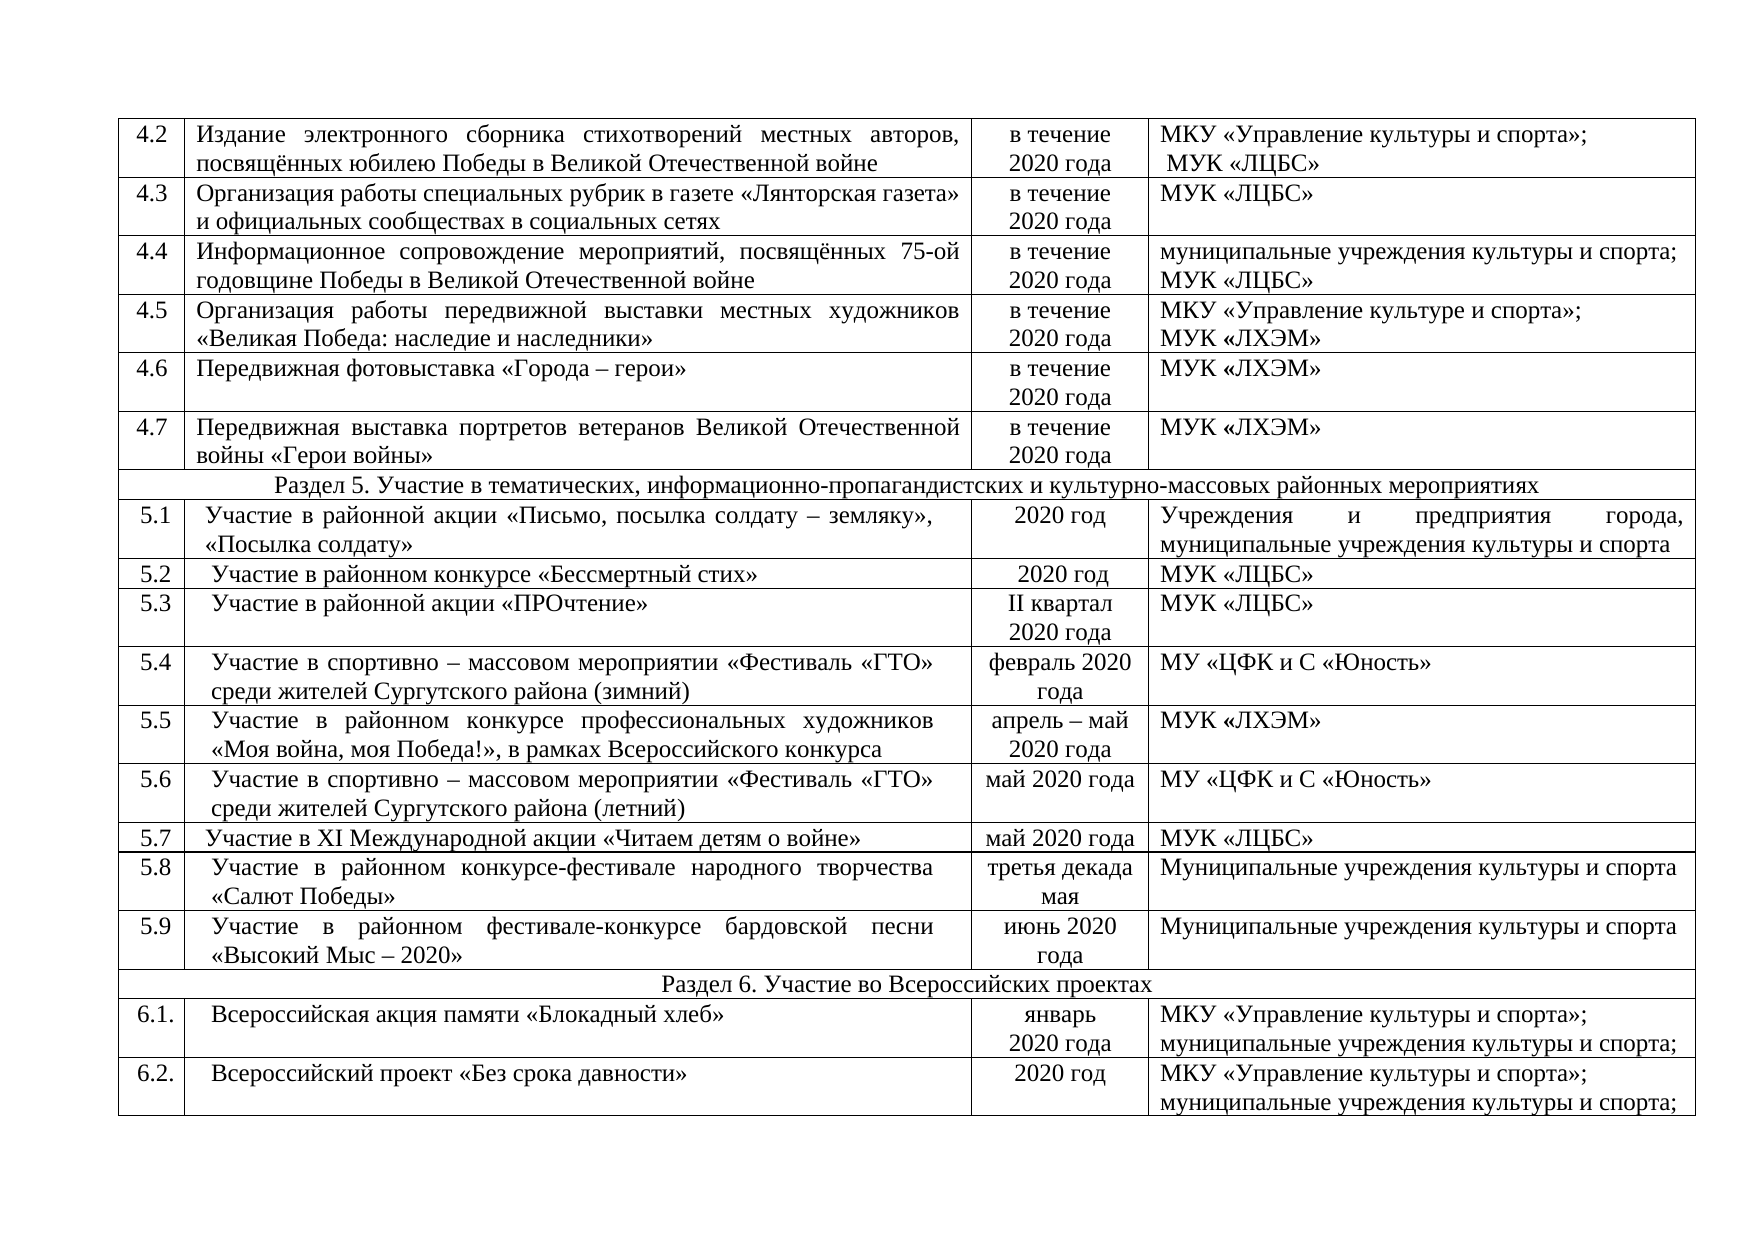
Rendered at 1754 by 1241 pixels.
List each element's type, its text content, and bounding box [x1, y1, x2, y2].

table_cell апрель – май 2020 года [972, 706, 1148, 763]
table_cell МУК «ЛЦБС» [1149, 559, 1695, 587]
table_cell Участие в районном конкурсе «Бессмертный стих» [185, 559, 971, 587]
table_cell МУК «ЛЦБС» [1149, 589, 1695, 646]
table_cell Информационное сопровождение мероприятий, посвящённых 75-ой годовщине Победы в Великой Отечественной войне [185, 236, 971, 294]
table_cell 5.8 [119, 853, 184, 910]
table_cell 4.3 [119, 178, 184, 235]
table_cell Всероссийский проект «Без срока давности» [185, 1058, 971, 1115]
table_cell Участие в спортивно – массовом мероприятии «Фестиваль «ГТО» среди жителей Сургутского района (зимний) [185, 647, 971, 704]
table_cell 5.7 [119, 823, 184, 851]
table_cell 4.6 [119, 353, 184, 411]
table_cell Участие в спортивно – массовом мероприятии «Фестиваль «ГТО» среди жителей Сургутского района (летний) [185, 764, 971, 822]
table_cell май 2020 года [972, 764, 1148, 822]
table_cell Участие в районной акции «Письмо, посылка солдату – земляку», «Посылка солдату» [185, 500, 971, 558]
table_cell Участие в районном конкурсе-фестивале народного творчества «Салют Победы» [185, 853, 971, 910]
table_cell 5.3 [119, 589, 184, 646]
table_cell февраль 2020 года [972, 647, 1148, 704]
table_cell Организация работы специальных рубрик в газете «Лянторская газета» и официальных сообществах в социальных сетях [185, 178, 971, 235]
table_cell в течение 2020 года [972, 178, 1148, 235]
table_cell 4.7 [119, 412, 184, 469]
table_cell в течение 2020 года [972, 412, 1148, 469]
table_cell 5.1 [119, 500, 184, 558]
table_cell Всероссийская акция памяти «Блокадный хлеб» [185, 999, 971, 1057]
table_cell муниципальные учреждения культуры и спорта; МУК «ЛЦБС» [1149, 236, 1695, 294]
table_cell Организация работы передвижной выставки местных художников «Великая Победа: наследие и наследники» [185, 295, 971, 352]
table_cell 6.2. [119, 1058, 184, 1115]
table_cell май 2020 года [972, 823, 1148, 851]
table_cell Учреждения и предприятия города, муниципальные учреждения культуры и спорта [1149, 500, 1695, 558]
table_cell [1149, 999, 1695, 1057]
table_cell Раздел 6. Участие во Всероссийских проектах [119, 970, 1695, 998]
table_cell МУК «ЛХЭМ» [1149, 706, 1695, 763]
table_cell Участие в районном конкурсе профессиональных художников «Моя война, моя Победа!», в рамках Всероссийского конкурса [185, 706, 971, 763]
table_cell в течение 2020 года [972, 353, 1148, 411]
table_cell 2020 год [972, 500, 1148, 558]
table_cell третья декада мая [972, 853, 1148, 910]
table_cell Передвижная выставка портретов ветеранов Великой Отечественной войны «Герои войны» [185, 412, 971, 469]
table_cell МУК «ЛЦБС» [1149, 178, 1695, 235]
table_cell Раздел 5. Участие в тематических, информационно-пропагандистских и культурно-массовых районных мероприятиях [119, 470, 1695, 499]
table_cell Участие в районном фестивале-конкурсе бардовской песни «Высокий Мыс – 2020» [185, 911, 971, 968]
table_cell 5.9 [119, 911, 184, 968]
table_cell 4.5 [119, 295, 184, 352]
table_cell Муниципальные учреждения культуры и спорта [1149, 853, 1695, 910]
table_cell 4.2 [119, 119, 184, 177]
table_cell МУ «ЦФК и С «Юность» [1149, 764, 1695, 822]
table_cell Издание электронного сборника стихотворений местных авторов, посвящённых юбилею Победы в Великой Отечественной войне [185, 119, 971, 177]
table_cell январь 2020 года [972, 999, 1148, 1057]
table_cell МКУ «Управление культуры и спорта»; МУК «ЛЦБС» [1149, 119, 1695, 177]
table_cell Участие в XI Международной акции «Читаем детям о войне» [185, 823, 971, 851]
table_cell в течение 2020 года [972, 295, 1148, 352]
table_cell Участие в районной акции «ПРОчтение» [185, 589, 971, 646]
table_cell в течение 2020 года [972, 119, 1148, 177]
table_cell 5.2 [119, 559, 184, 587]
table_cell 6.1. [119, 999, 184, 1057]
table_cell Передвижная фотовыставка «Города – герои» [185, 353, 971, 411]
table_cell МУК «ЛЦБС» [1149, 823, 1695, 851]
table_cell 2020 год [972, 559, 1148, 587]
table_cell 5.6 [119, 764, 184, 822]
table_cell МУК «ЛХЭМ» [1149, 412, 1695, 469]
table_cell 2020 год [972, 1058, 1148, 1115]
table_cell МУК «ЛХЭМ» [1149, 353, 1695, 411]
table_cell июнь 2020 года [972, 911, 1148, 968]
table_cell в течение 2020 года [972, 236, 1148, 294]
table_cell МКУ «Управление культуре и спорта»; МУК «ЛХЭМ» [1149, 295, 1695, 352]
table_cell МУ «ЦФК и С «Юность» [1149, 647, 1695, 704]
table_cell 5.4 [119, 647, 184, 704]
table_cell Муниципальные учреждения культуры и спорта [1149, 911, 1695, 968]
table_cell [1149, 1058, 1695, 1115]
table_cell II квартал 2020 года [972, 589, 1148, 646]
table_cell 5.5 [119, 706, 184, 763]
table_cell 4.4 [119, 236, 184, 294]
